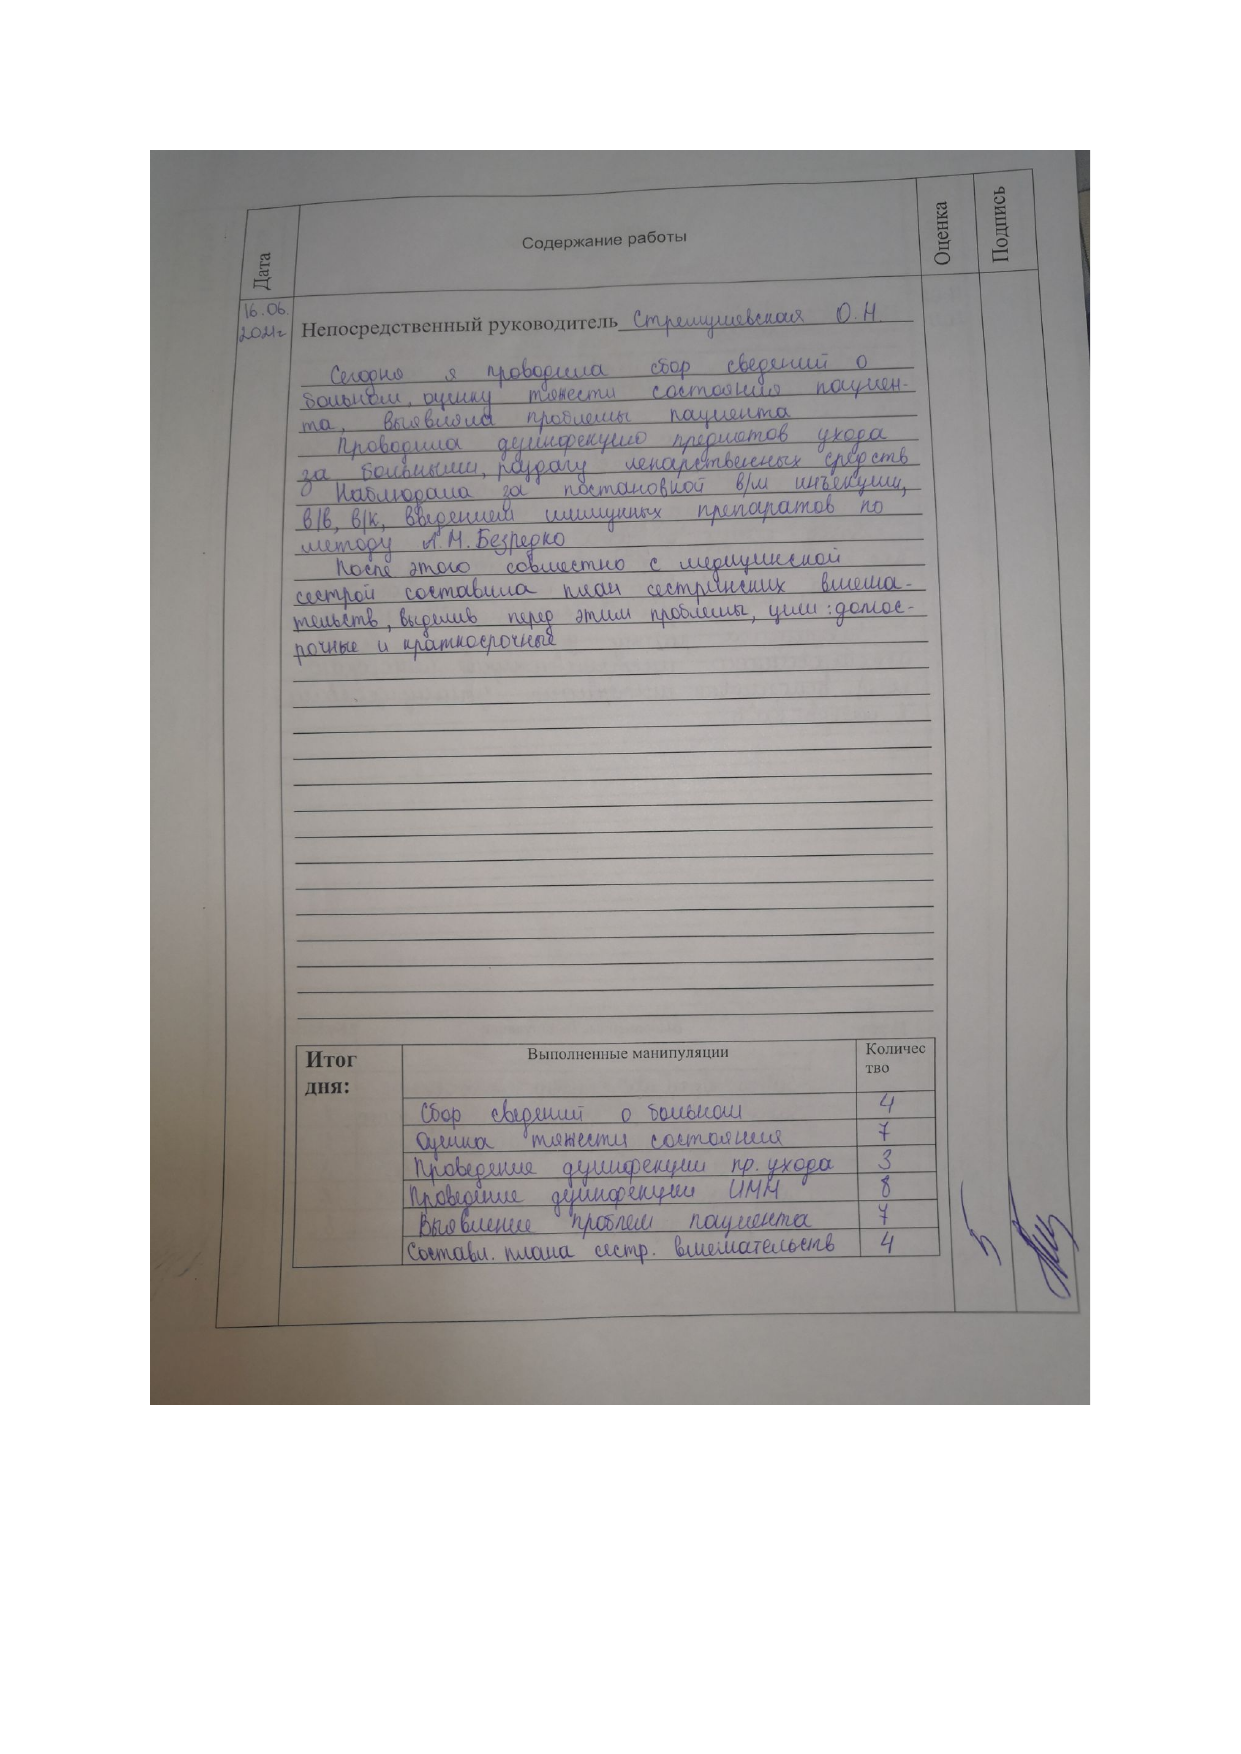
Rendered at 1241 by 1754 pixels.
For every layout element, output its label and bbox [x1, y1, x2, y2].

picture [150, 150, 1091, 1405]
